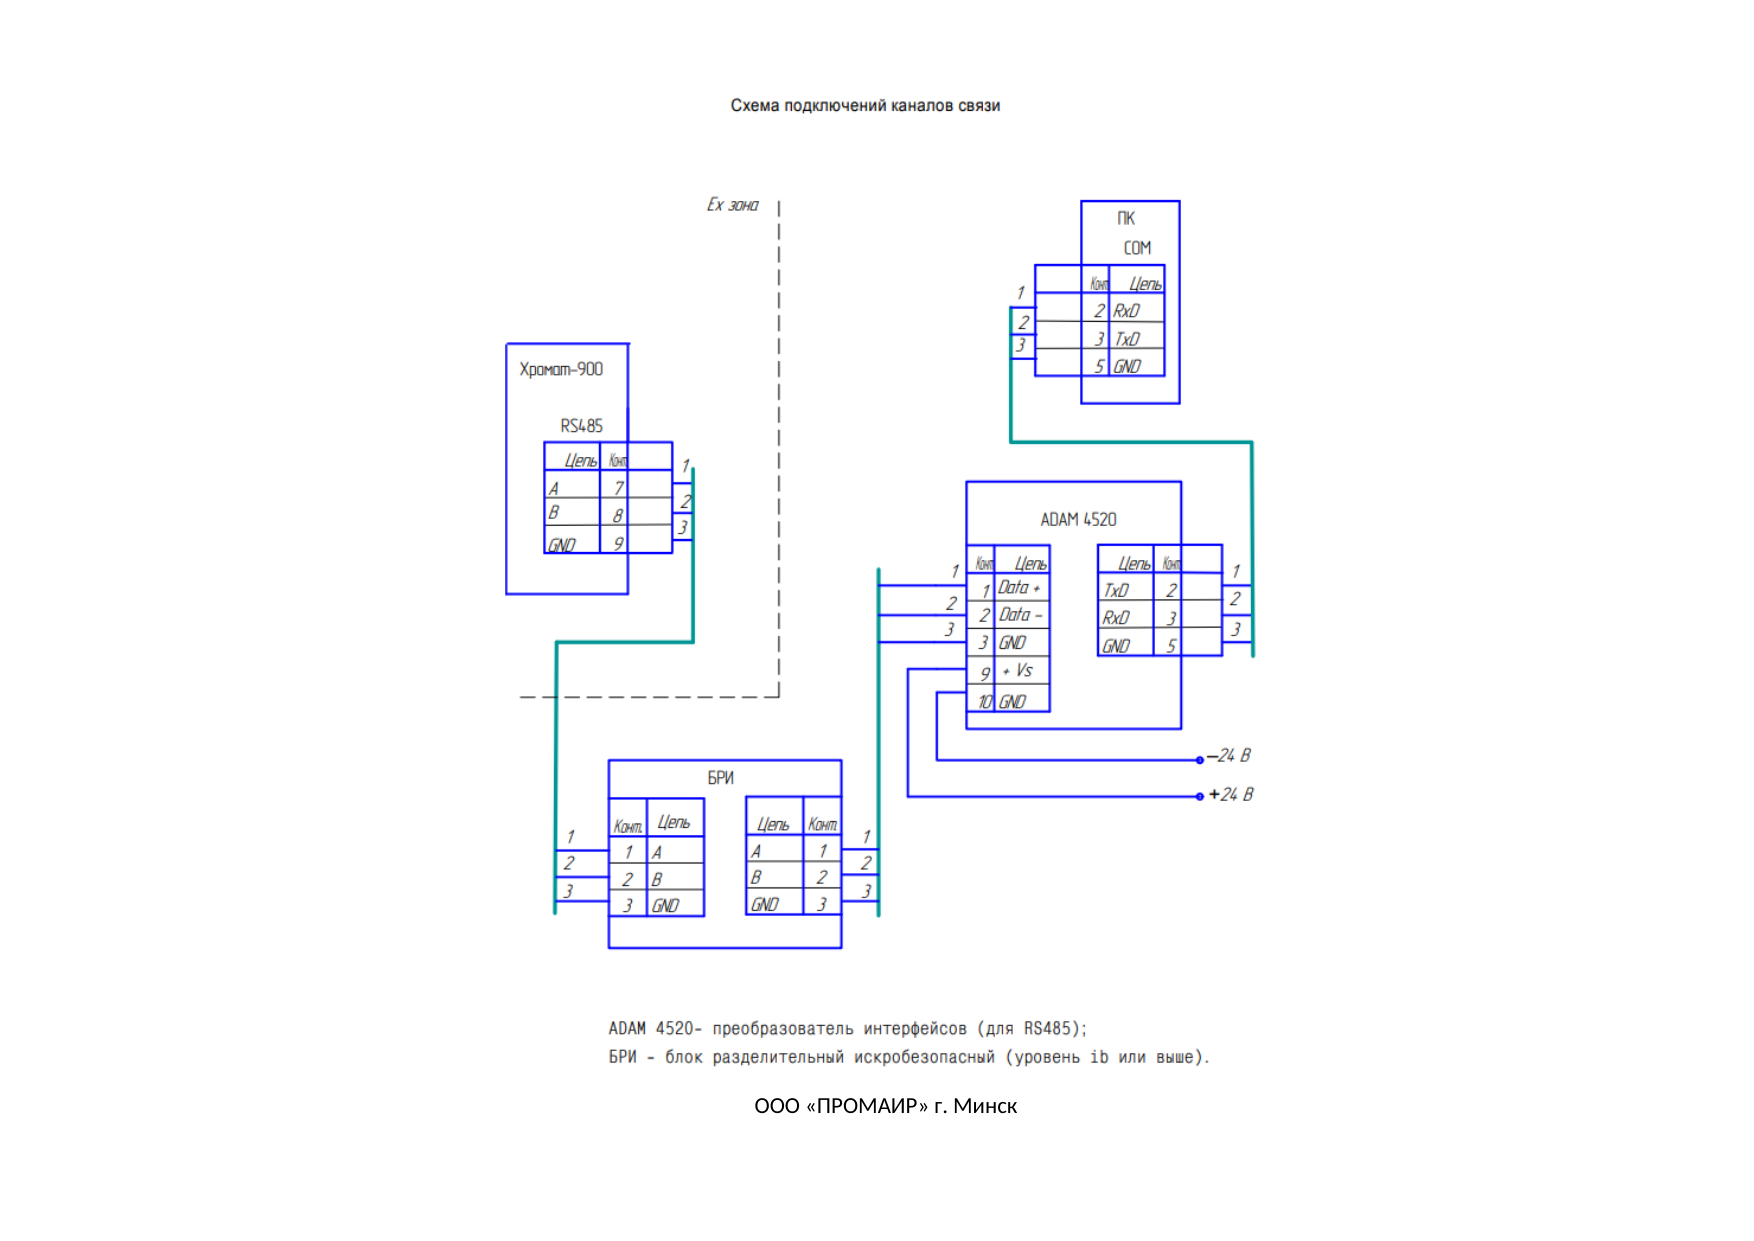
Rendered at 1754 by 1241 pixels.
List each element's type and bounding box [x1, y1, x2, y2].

picture [453, 91, 1318, 1085]
